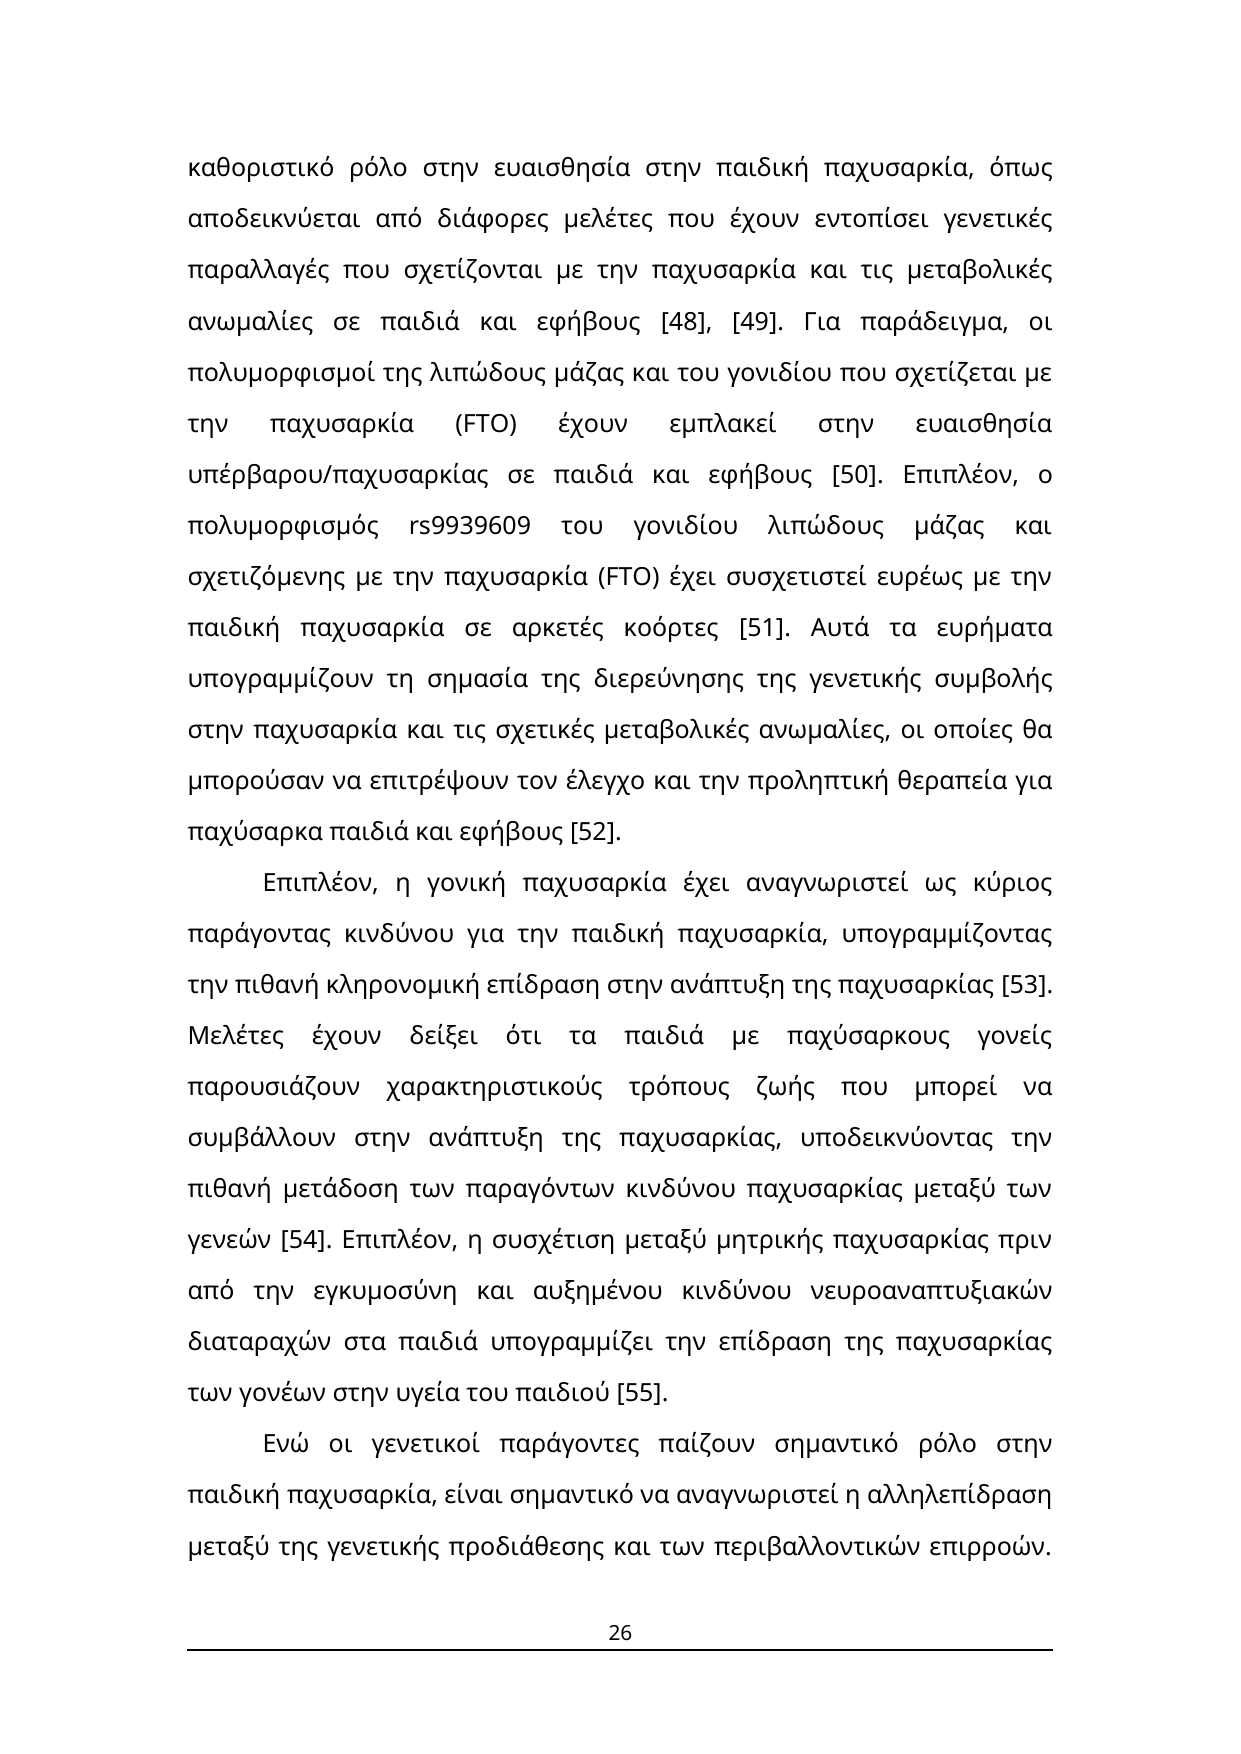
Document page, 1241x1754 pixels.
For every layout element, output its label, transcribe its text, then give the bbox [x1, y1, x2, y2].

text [187, 150, 1053, 848]
text Επιπλέον, η γονική παχυσαρκία έχει αναγνωριστεί ως κύριος παράγοντας κινδύνου για την παιδική παχυσαρκία, υπογραμμίζοντας την πιθανή κληρονομική επίδραση στην ανάπτυξη της παχυσαρκίας [53]. Μελέτες έχουν δείξει ότι τα παιδιά με παχύσαρκους γονείς παρουσιάζουν χαρακτηριστικούς τρόπους ζωής που μπορεί να συμβάλλουν στην ανάπτυξη της παχυσαρκίας, υποδεικνύοντας την πιθανή μετάδοση των παραγόντων κινδύνου παχυσαρκίας μεταξύ των γενεών [54]. Επιπλέον, η συσχέτιση μεταξύ μητρικής παχυσαρκίας πριν από την εγκυμοσύνη και αυξημένου κινδύνου νευροαναπτυξιακών διαταραχών στα παιδιά υπογραμμίζει την επίδραση της παχυσαρκίας των γονέων στην υγεία του παιδιού [55]. [187, 864, 1053, 1409]
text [187, 1426, 1053, 1562]
